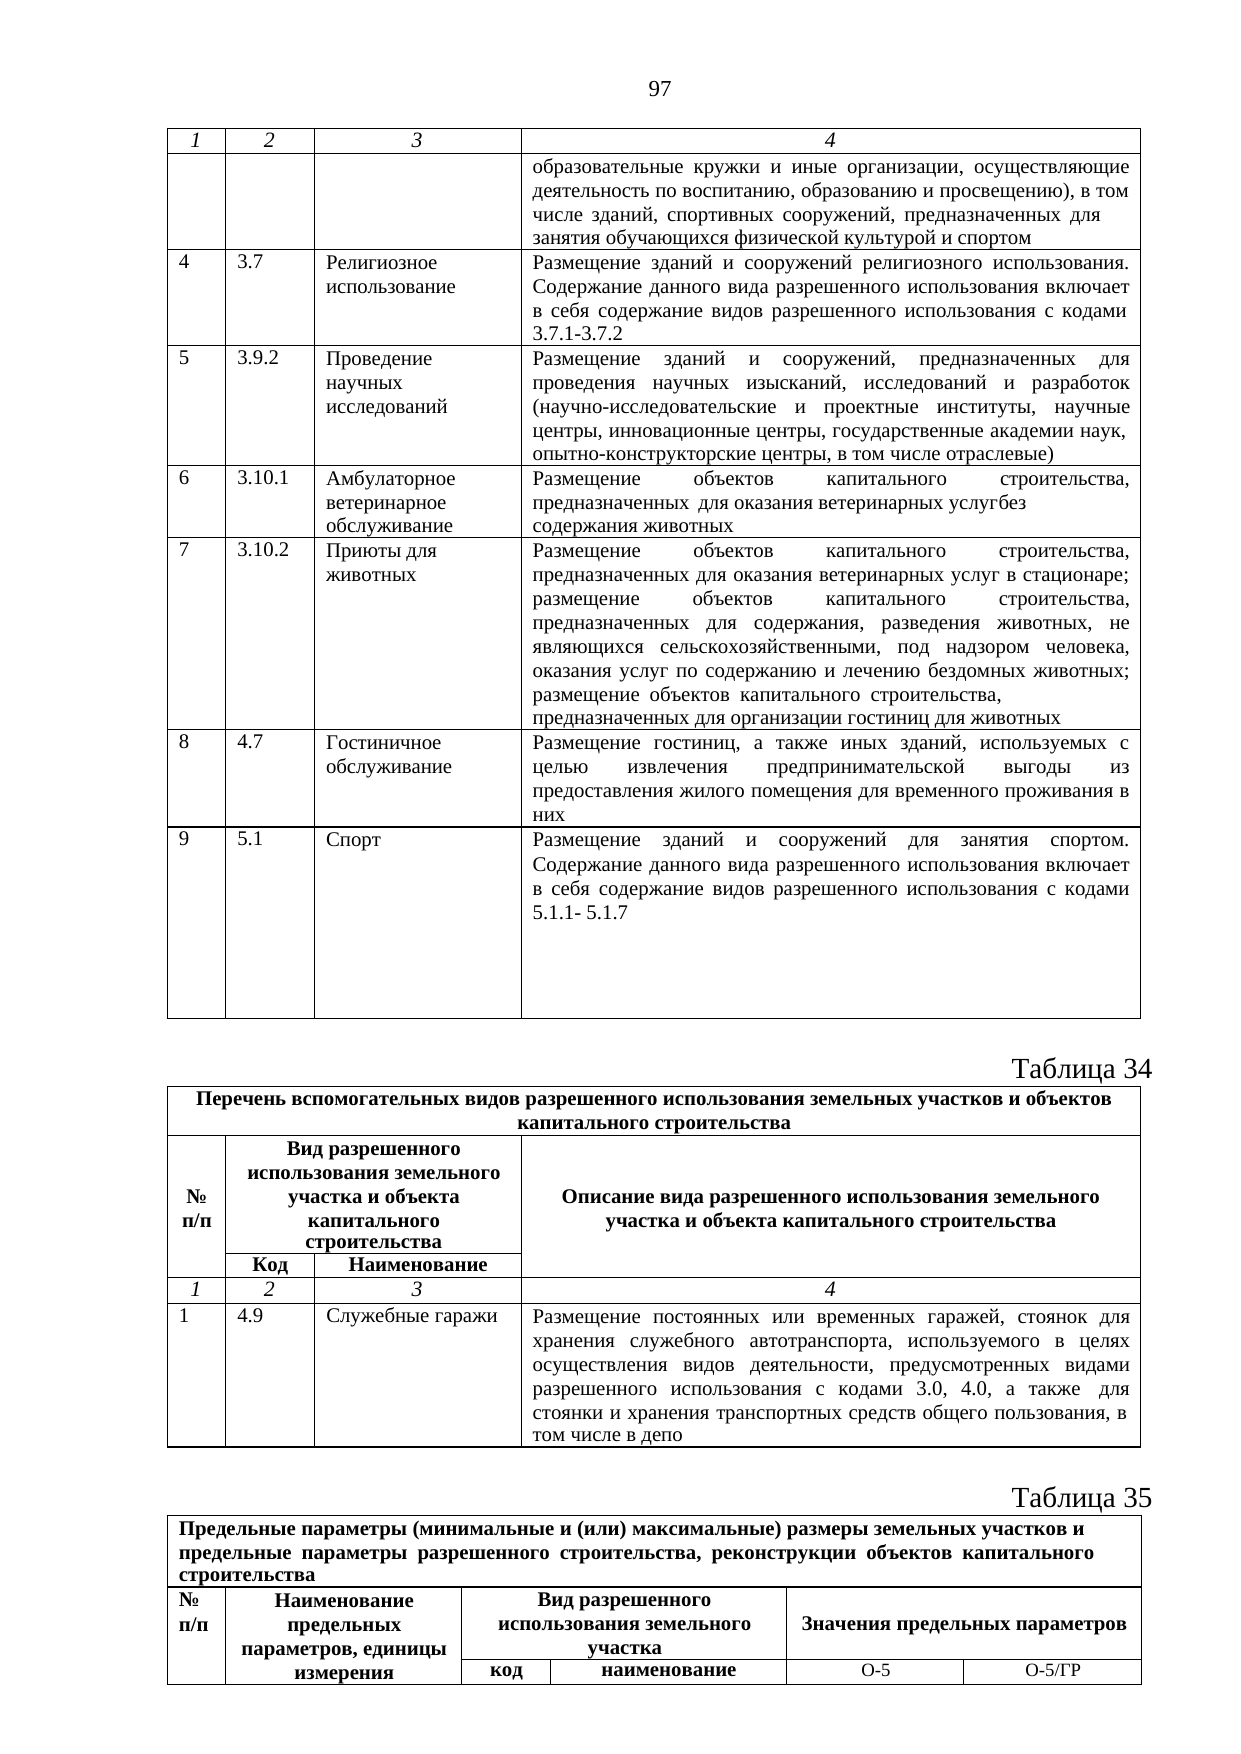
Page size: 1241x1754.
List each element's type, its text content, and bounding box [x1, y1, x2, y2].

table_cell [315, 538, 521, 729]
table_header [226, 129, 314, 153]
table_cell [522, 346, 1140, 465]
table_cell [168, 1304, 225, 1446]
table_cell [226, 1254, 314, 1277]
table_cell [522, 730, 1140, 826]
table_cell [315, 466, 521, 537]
text Таблица 35 [154, 1481, 1152, 1514]
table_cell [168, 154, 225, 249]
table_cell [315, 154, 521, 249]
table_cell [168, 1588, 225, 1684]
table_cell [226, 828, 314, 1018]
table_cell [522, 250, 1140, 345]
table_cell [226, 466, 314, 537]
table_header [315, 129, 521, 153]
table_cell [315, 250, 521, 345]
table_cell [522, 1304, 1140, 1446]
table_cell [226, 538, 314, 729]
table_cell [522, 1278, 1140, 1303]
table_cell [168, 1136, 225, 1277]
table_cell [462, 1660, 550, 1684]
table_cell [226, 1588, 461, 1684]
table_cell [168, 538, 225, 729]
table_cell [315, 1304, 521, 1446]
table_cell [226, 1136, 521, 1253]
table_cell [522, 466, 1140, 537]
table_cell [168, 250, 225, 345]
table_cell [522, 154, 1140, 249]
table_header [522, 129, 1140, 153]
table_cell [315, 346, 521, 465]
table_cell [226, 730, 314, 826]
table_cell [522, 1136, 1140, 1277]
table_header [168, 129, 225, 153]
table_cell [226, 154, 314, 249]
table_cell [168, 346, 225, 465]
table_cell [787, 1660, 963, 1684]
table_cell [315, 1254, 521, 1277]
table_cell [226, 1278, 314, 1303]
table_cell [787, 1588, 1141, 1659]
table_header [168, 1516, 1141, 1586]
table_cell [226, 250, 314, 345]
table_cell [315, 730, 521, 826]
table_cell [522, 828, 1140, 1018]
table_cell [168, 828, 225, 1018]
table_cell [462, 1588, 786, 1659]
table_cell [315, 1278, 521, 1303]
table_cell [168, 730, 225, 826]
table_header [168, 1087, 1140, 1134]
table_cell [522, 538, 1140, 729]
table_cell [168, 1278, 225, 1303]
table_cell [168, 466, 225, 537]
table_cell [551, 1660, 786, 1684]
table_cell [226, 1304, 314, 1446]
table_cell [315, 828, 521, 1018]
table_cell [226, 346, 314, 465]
text Таблица 34 [154, 1052, 1152, 1085]
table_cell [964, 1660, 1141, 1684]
